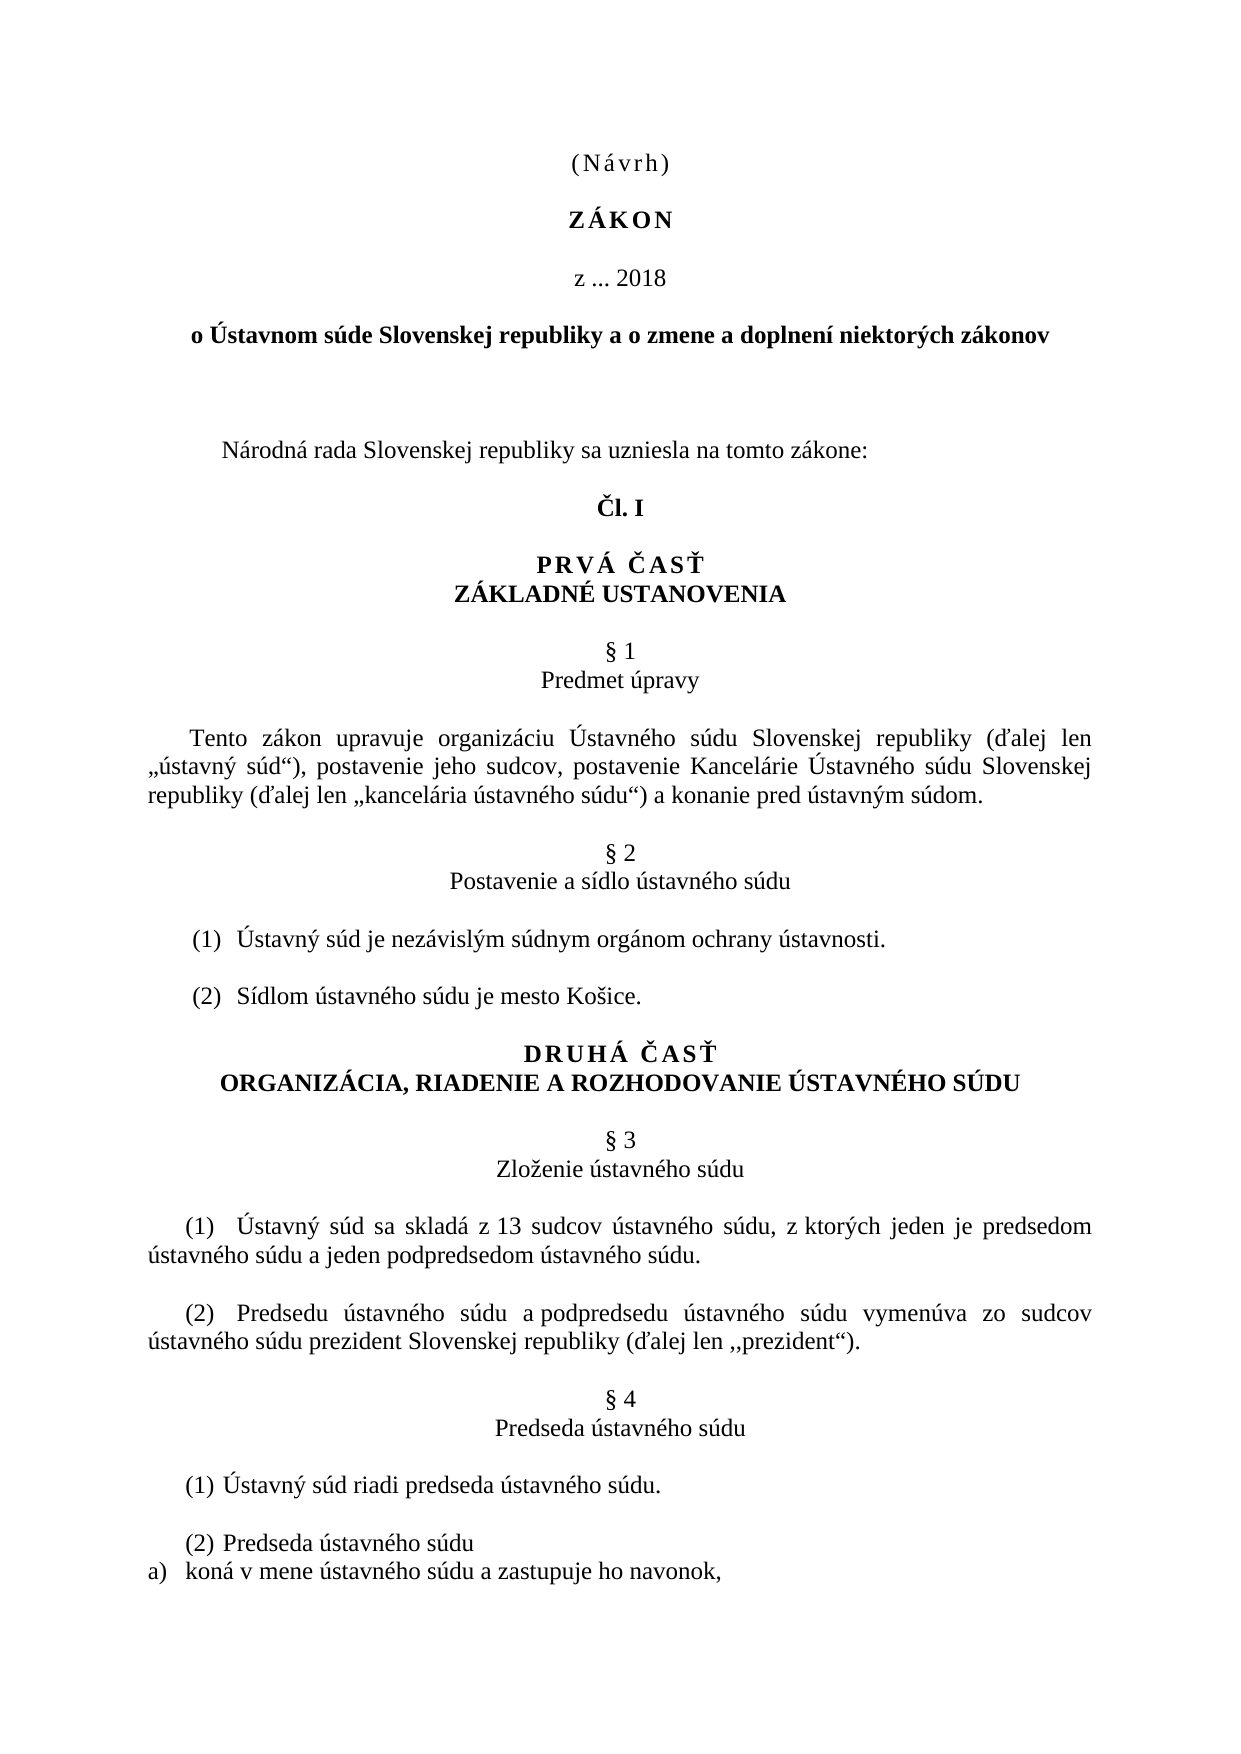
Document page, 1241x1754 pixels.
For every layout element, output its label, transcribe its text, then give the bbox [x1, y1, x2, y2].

text § 1 [148, 636, 1092, 665]
text prvá časť [148, 550, 1092, 579]
text Zloženie ústavného súdu [148, 1154, 1092, 1183]
list Ústavný súd je nezávislým súdnym orgánom ochrany ústavnosti. [192, 924, 1092, 953]
text Organizácia, riadenie a Rozhodovanie ústavného súdu [148, 1068, 1092, 1096]
list Predsedu ústavného súdu a podpredsedu ústavného súdu vymenúva zo sudcov ústavného súdu prezident Slovenskej republiky (ďalej len ,,prezident“). [148, 1298, 1092, 1355]
text Postavenie a sídlo ústavného súdu [148, 866, 1092, 895]
text Predseda ústavného súdu [148, 1413, 1092, 1441]
text Národná rada Slovenskej republiky sa uzniesla na tomto zákone: [148, 435, 1092, 464]
text z ... 2018 [148, 263, 1092, 291]
list Predseda ústavného súdu [185, 1528, 1092, 1556]
text základné ustanovenia [148, 579, 1092, 608]
text § 4 [148, 1384, 1092, 1413]
list Ústavný súd sa skladá z 13 sudcov ústavného súdu, z ktorých jeden je predsedom ústavného súdu a jeden podpredsedom ústavného súdu. [148, 1211, 1092, 1269]
list Ústavný súd riadi predseda ústavného súdu. [185, 1470, 1092, 1499]
text Čl. I [148, 493, 1092, 521]
text Druhá časť [148, 1039, 1092, 1068]
text § 3 [148, 1125, 1092, 1154]
text § 2 [148, 838, 1092, 866]
text Zákon [148, 205, 1092, 234]
text Predmet úpravy [148, 665, 1092, 694]
text o Ústavnom súde Slovenskej republiky a o zmene a doplnení niektorých zákonov [148, 320, 1092, 349]
list Sídlom ústavného súdu je mesto Košice. [192, 981, 1092, 1010]
text (Návrh) [148, 148, 1092, 176]
list koná v mene ústavného súdu a zastupuje ho navonok, [148, 1556, 1092, 1585]
text Tento zákon upravuje organizáciu Ústavného súdu Slovenskej republiky (ďalej len „ústavný súd“), postavenie jeho sudcov, postavenie Kancelárie Ústavného súdu Slovenskej republiky (ďalej len „kancelária ústavného súdu“) a konanie pred ústavným súdom. [148, 723, 1092, 809]
